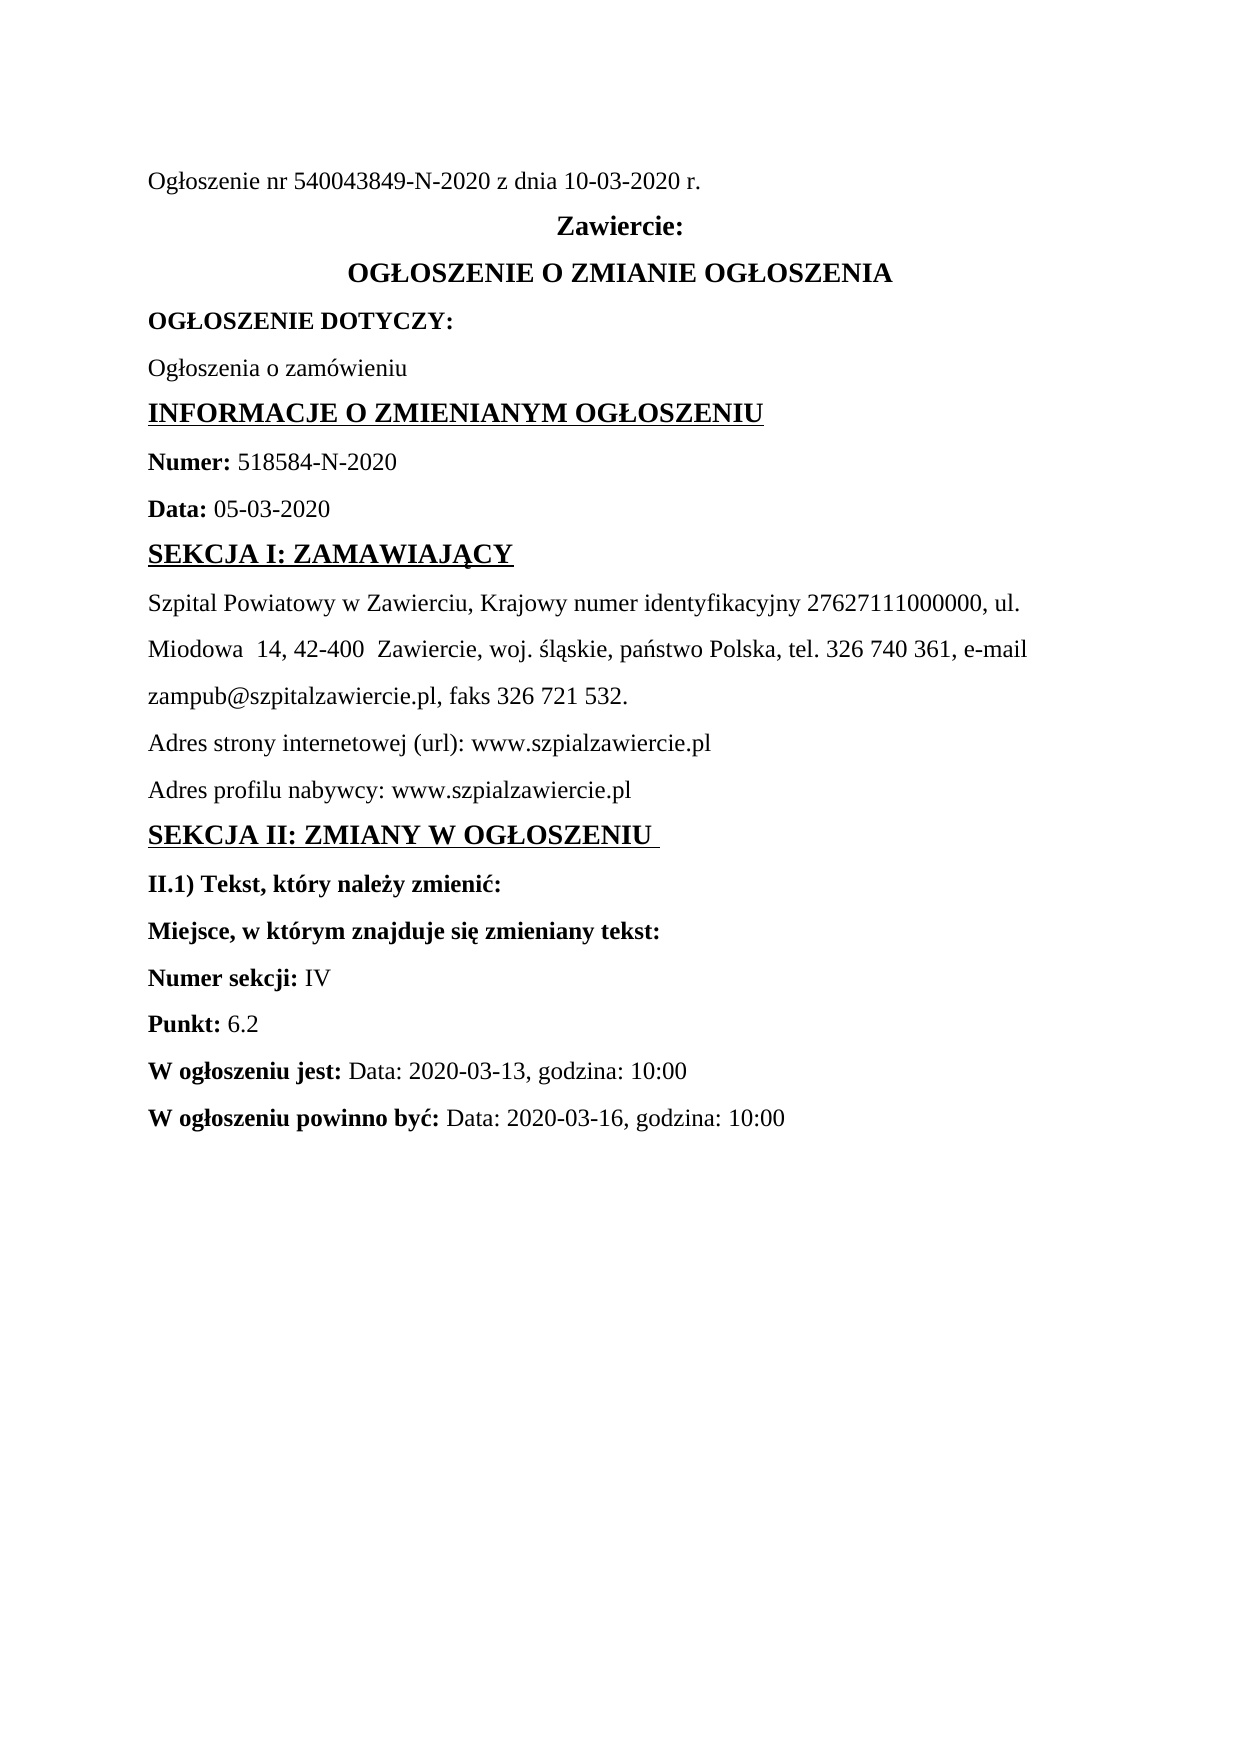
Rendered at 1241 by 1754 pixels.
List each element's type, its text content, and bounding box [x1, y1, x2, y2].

text Szpital Powiatowy w Zawierciu, Krajowy numer identyfikacyjny 27627111000000, ul. Miodowa 14, 42-400 Zawiercie, woj. śląskie, państwo Polska, tel. 326 740 361, e-mail zampub@szpitalzawiercie.pl, faks 326 721 532. Adres strony internetowej (url): www.szpialzawiercie.pl Adres profilu nabywcy: www.szpialzawiercie.pl [148, 569, 1093, 804]
text Numer: 518584-N-2020 Data: 05-03-2020 [148, 429, 1093, 523]
text Ogłoszenie nr 540043849-N-2020 z dnia 10-03-2020 r. [148, 148, 1093, 194]
text II.1) Tekst, który należy zmienić: [148, 851, 1093, 898]
text Miejsce, w którym znajduje się zmieniany tekst: Numer sekcji: IV Punkt: 6.2 W ogłoszeniu jest: Data: 2020-03-13, godzina: 10:00 W ogłoszeniu powinno być: Data: 2020-03-16, godzina: 10:00 [148, 898, 1093, 1132]
text Ogłoszenia o zamówieniu [148, 335, 1093, 382]
text SEKCJA I: ZAMAWIAJĄCY [148, 523, 1093, 569]
text Zawiercie: OGŁOSZENIE O ZMIANIE OGŁOSZENIA [148, 194, 1093, 288]
text OGŁOSZENIE DOTYCZY: [148, 288, 1093, 335]
text INFORMACJE O ZMIENIANYM OGŁOSZENIU [148, 382, 1093, 429]
text SEKCJA II: ZMIANY W OGŁOSZENIU [148, 804, 1093, 851]
